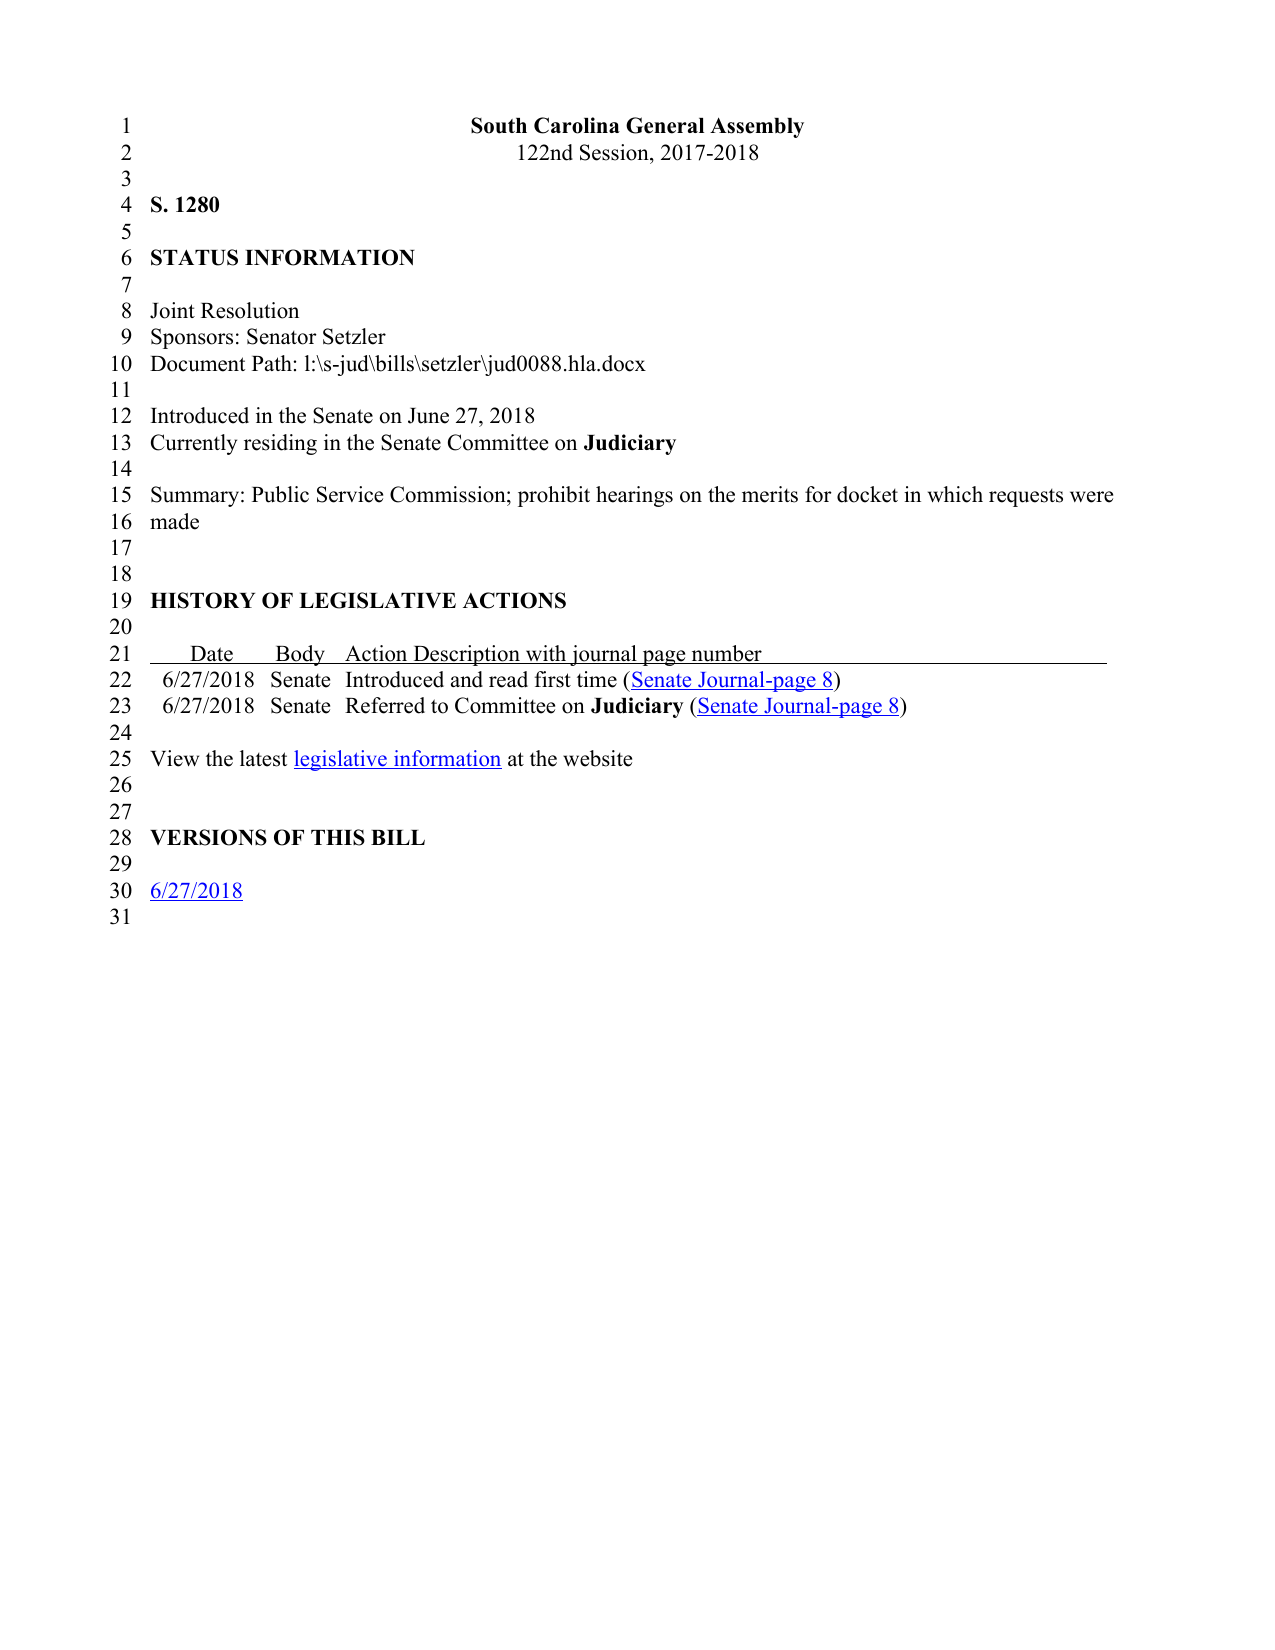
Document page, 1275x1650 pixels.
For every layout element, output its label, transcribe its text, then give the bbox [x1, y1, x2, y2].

text Joint Resolution [150, 297, 1125, 323]
text VERSIONS OF THIS BILL [150, 824, 1125, 850]
text HISTORY OF LEGISLATIVE ACTIONS [150, 587, 1125, 613]
text Introduced in the Senate on June 27, 2018 [150, 402, 1125, 429]
text Summary: Public Service Commission; prohibit hearings on the merits for docket in which requests were made [150, 481, 1125, 534]
text Document Path: l:\s-jud\bills\setzler\jud0088.hla.docx [150, 350, 1125, 376]
text Currently residing in the Senate Committee on Judiciary [150, 429, 1125, 455]
text Sponsors: Senator Setzler [150, 323, 1125, 350]
text Date Body Action Description with journal page number [150, 639, 1125, 666]
text South Carolina General Assembly [150, 112, 1125, 139]
text View the latest legislative information at the website [150, 745, 1125, 771]
text STATUS INFORMATION [150, 244, 1125, 271]
text 122nd Session, 2017-2018 [150, 139, 1125, 165]
text 6/27/2018 Senate Introduced and read first time (Senate Journal-page 8) [150, 666, 1125, 692]
text 6/27/2018 Senate Referred to Committee on Judiciary (Senate Journal-page 8) [150, 692, 1125, 719]
text 6/27/2018 [150, 877, 1125, 903]
text S. 1280 [150, 192, 1125, 218]
